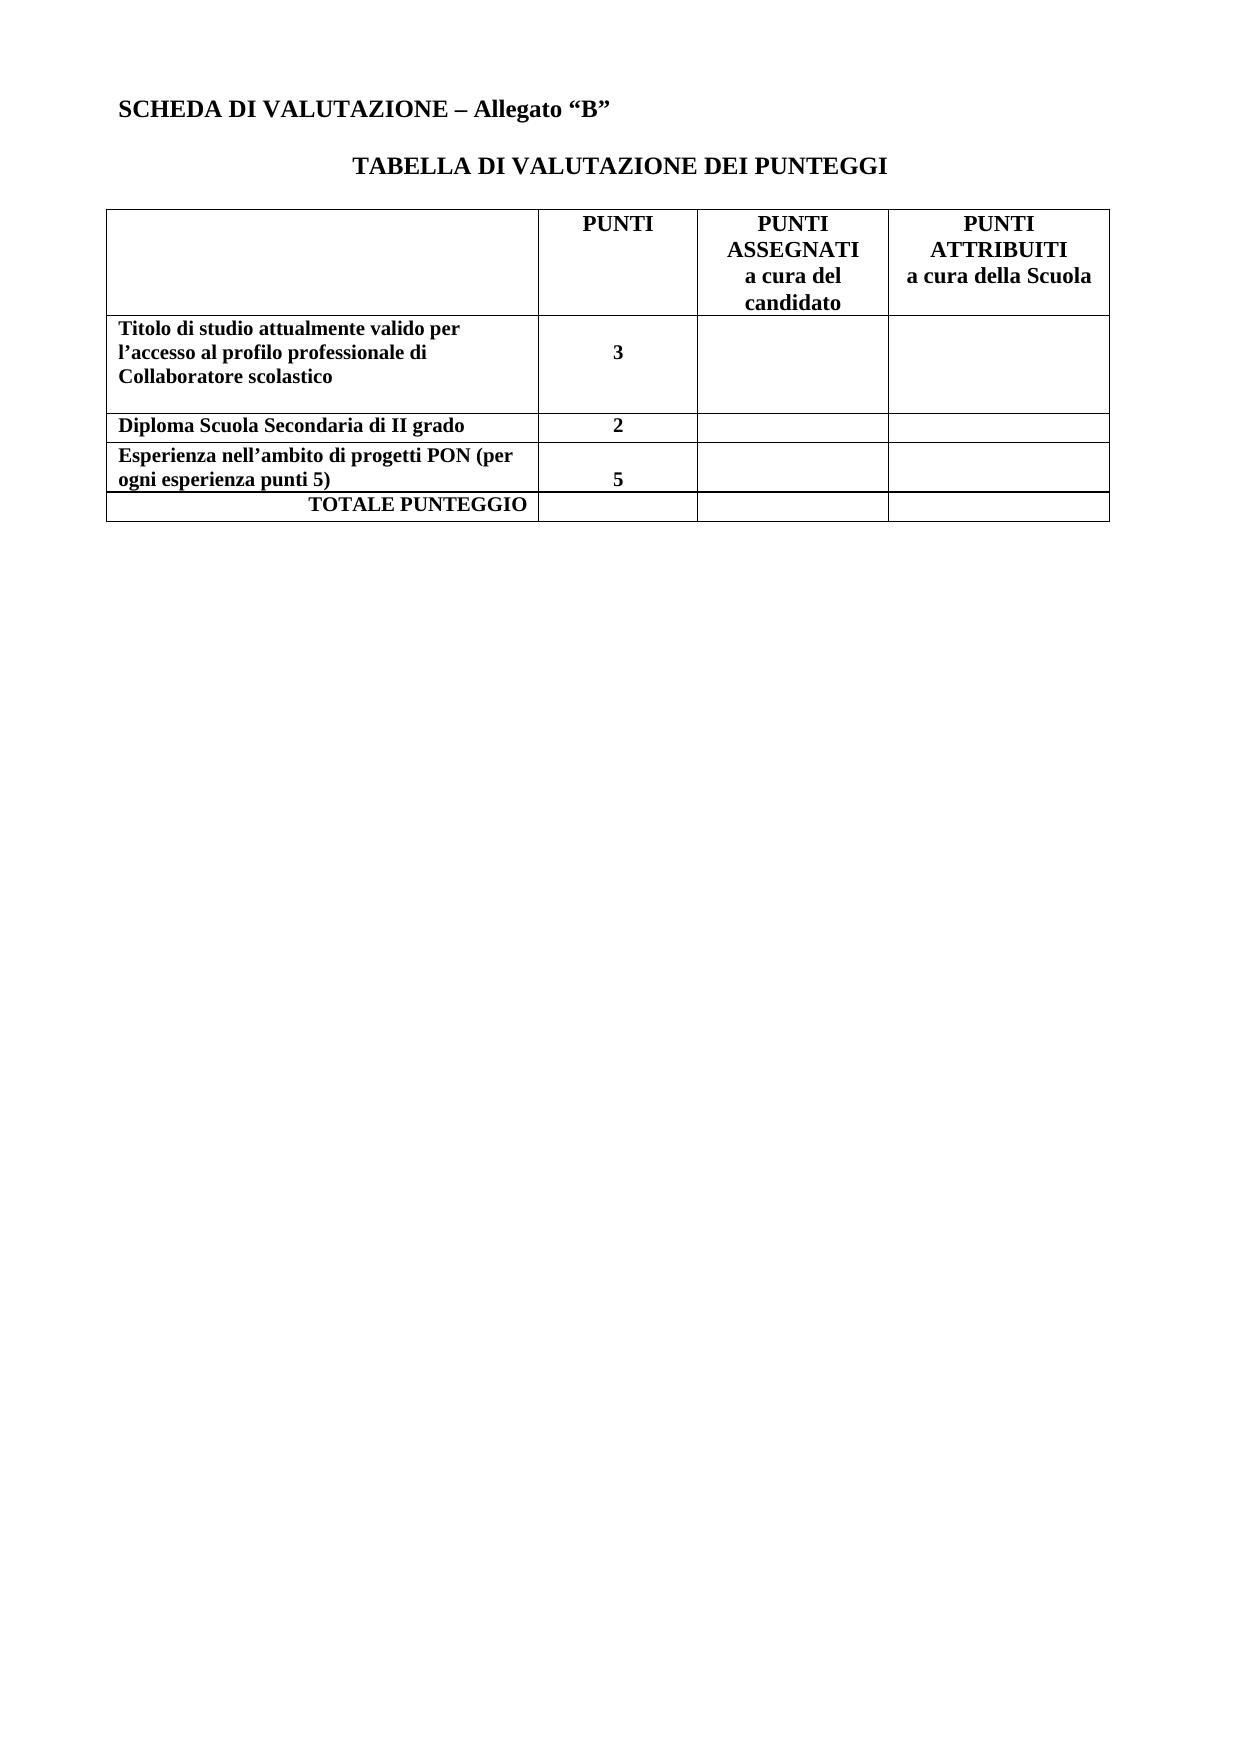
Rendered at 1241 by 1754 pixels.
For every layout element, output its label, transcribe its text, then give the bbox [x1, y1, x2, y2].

table_cell Diploma Scuola Secondaria di II grado [107, 414, 538, 442]
table_cell [698, 443, 888, 491]
table_cell [698, 493, 888, 521]
table_cell 5 [539, 443, 697, 491]
text TABELLA DI VALUTAZIONE DEI PUNTEGGI [118, 151, 1122, 180]
table_cell Esperienza nell’ambito di progetti PON (per ogni esperienza punti 5) [107, 443, 538, 491]
table_cell [698, 414, 888, 442]
text SCHEDA DI VALUTAZIONE – Allegato “B” [118, 94, 1122, 122]
table_cell [889, 443, 1109, 491]
table_cell [539, 493, 697, 521]
table_header PUNTI ATTRIBUITI a cura della Scuola [889, 210, 1109, 315]
table_header PUNTI [539, 210, 697, 315]
table_cell TOTALE PUNTEGGIO [107, 493, 538, 521]
table_header [107, 210, 538, 315]
table_cell [889, 414, 1109, 442]
table_cell [889, 493, 1109, 521]
table_cell [889, 316, 1109, 412]
table_cell Titolo di studio attualmente valido per l’accesso al profilo professionale di Collaboratore scolastico [107, 316, 538, 412]
table_header PUNTI ASSEGNATI a cura del candidato [698, 210, 888, 315]
table_cell [698, 316, 888, 412]
table_cell 2 [539, 414, 697, 442]
table_cell 3 [539, 316, 697, 412]
